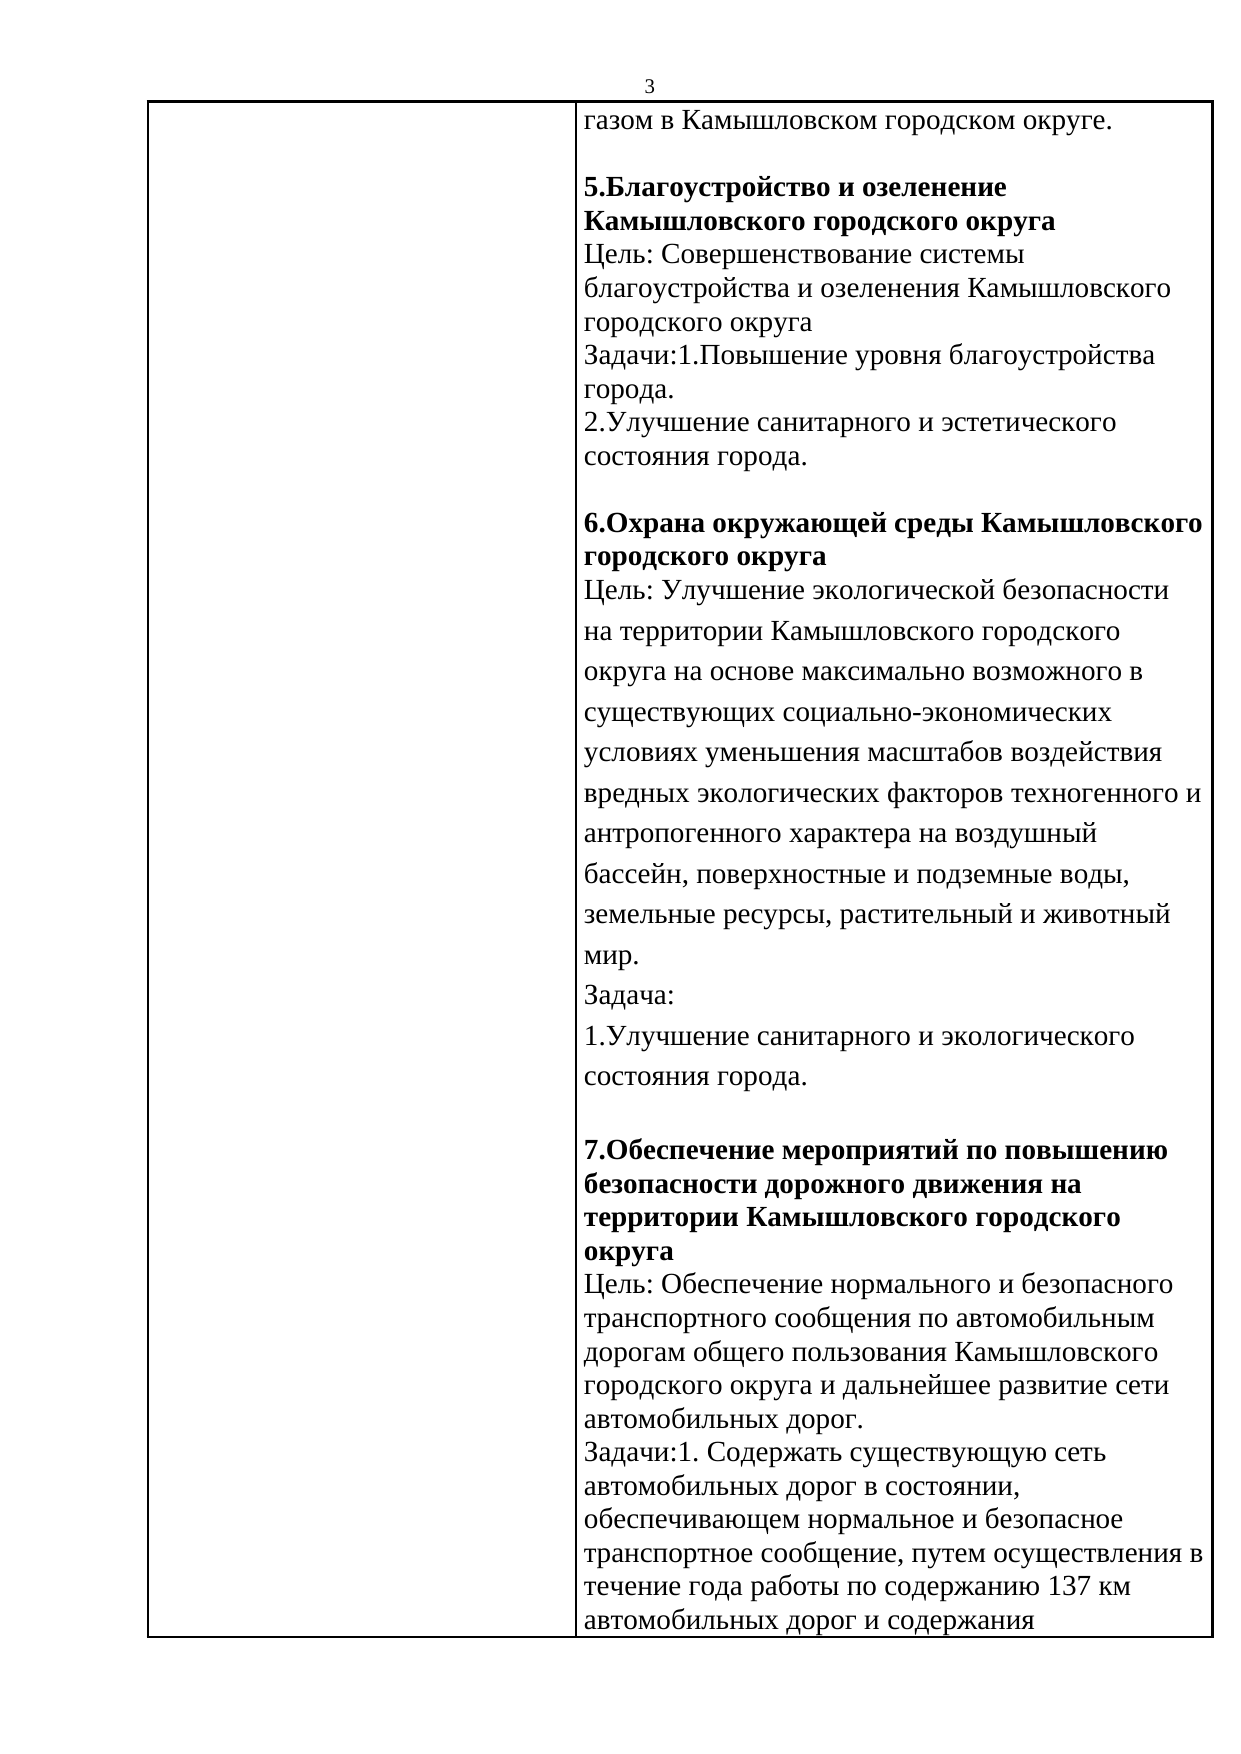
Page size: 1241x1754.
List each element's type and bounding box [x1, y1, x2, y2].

table_cell [149, 103, 575, 1636]
table_cell [577, 103, 1211, 1636]
